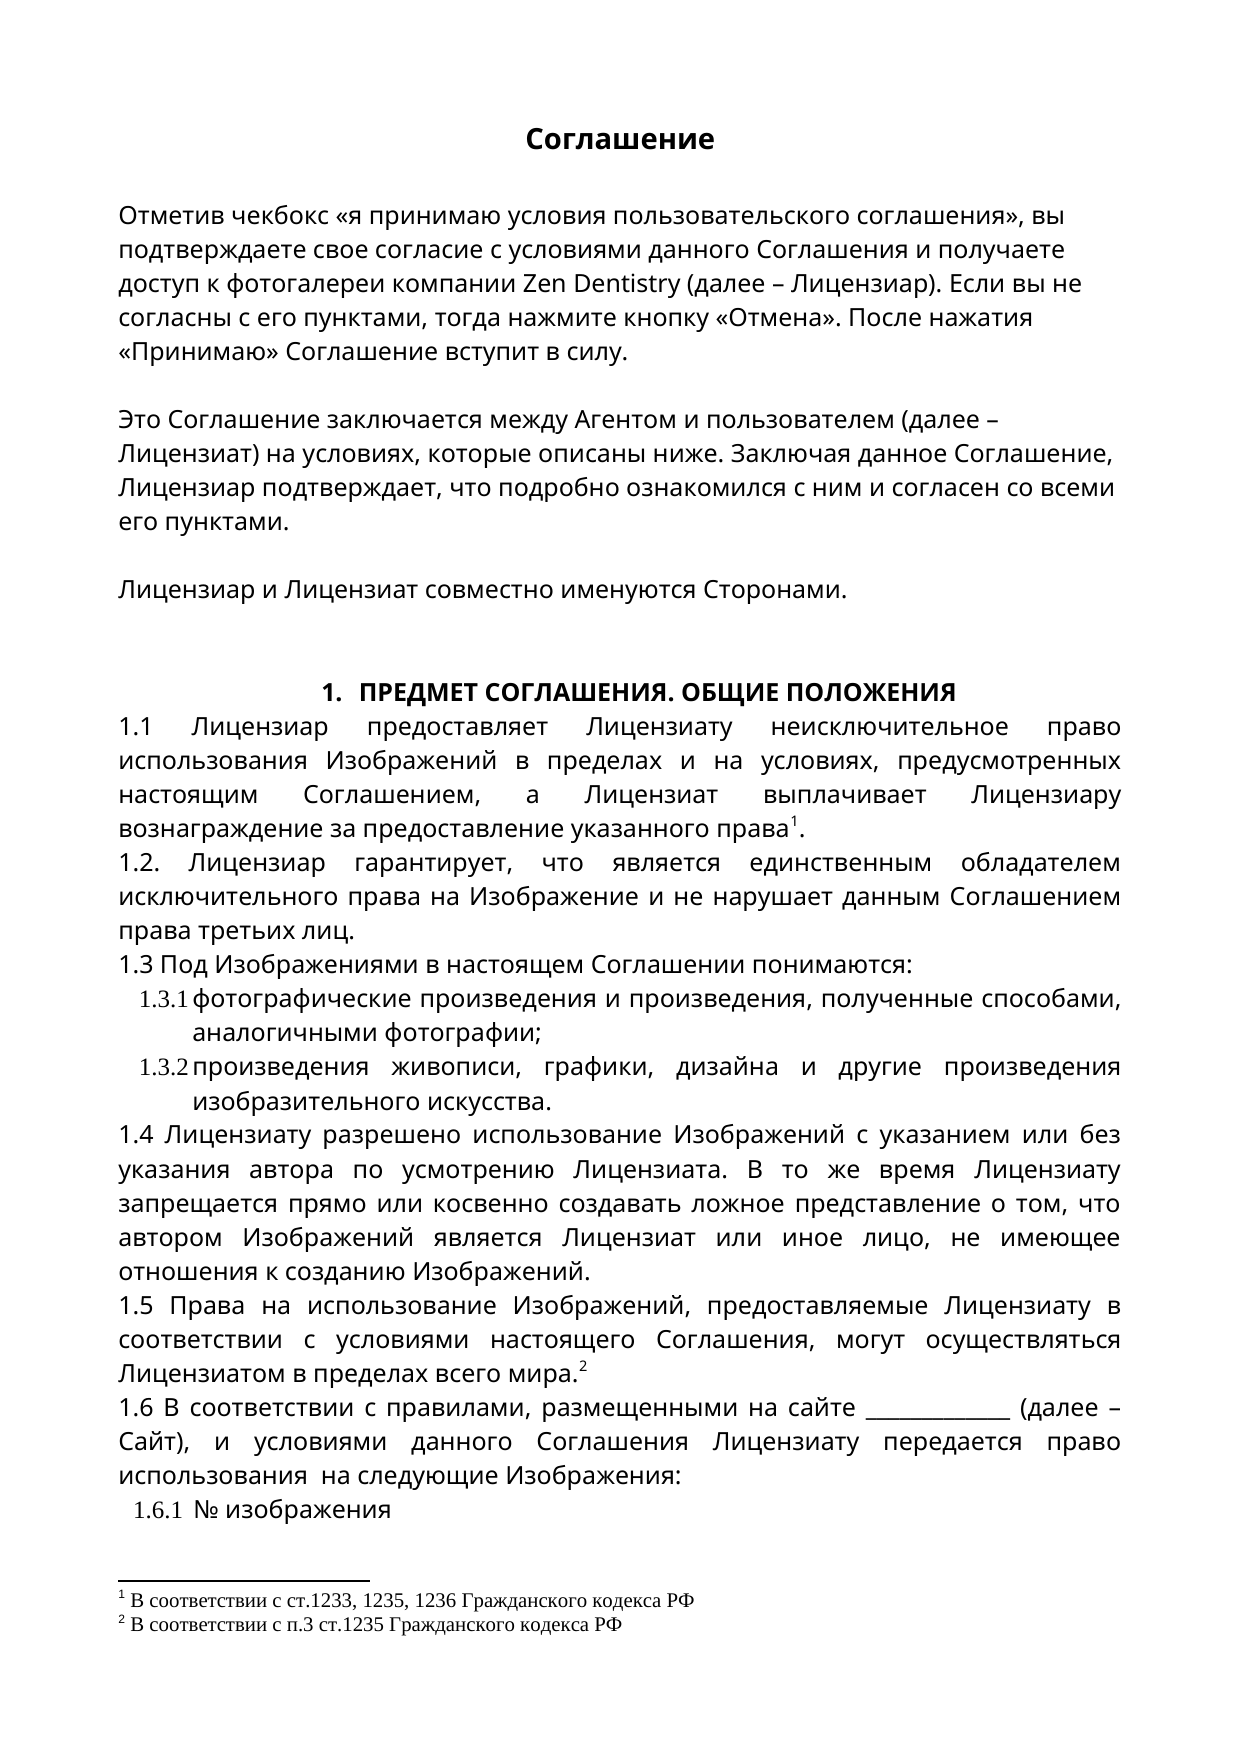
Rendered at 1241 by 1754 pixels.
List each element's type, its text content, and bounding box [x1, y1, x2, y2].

text Лицензиар и Лицензиат совместно именуются Сторонами. [118, 572, 1122, 606]
text Соглашение [118, 118, 1122, 158]
text 1.6 В соответствии с правилами, размещенными на сайте _____________ (далее – Сайт), и условиями данного Соглашения Лицензиату передается право использования на следующие Изображения: [118, 1390, 1122, 1492]
text 1.5 Права на использование Изображений, предоставляемые Лицензиату в соответствии с условиями настоящего Соглашения, могут осуществляться Лицензиатом в пределах всего мира. [118, 1287, 1122, 1390]
text 1.4 Лицензиату разрешено использование Изображений с указанием или без указания автора по усмотрению Лицензиата. В то же время Лицензиату запрещается прямо или косвенно создавать ложное представление о том, что автором Изображений является Лицензиат или иное лицо, не имеющее отношения к созданию Изображений. [118, 1117, 1122, 1287]
list произведения живописи, графики, дизайна и другие произведения изобразительного искусства. [138, 1049, 1122, 1117]
text Это Соглашение заключается между Агентом и пользователем (далее – Лицензиат) на условиях, которые описаны ниже. Заключая данное Соглашение, Лицензиар подтверждает, что подробно ознакомился с ним и согласен со всеми его пунктами. [118, 402, 1122, 538]
text 1.2. Лицензиар гарантирует, что является единственным обладателем исключительного права на Изображение и не нарушает данным Соглашением права третьих лиц. [118, 845, 1122, 947]
text 1.3 Под Изображениями в настоящем Соглашении понимаются: [118, 947, 1122, 981]
list ПРЕДМЕТ СОГЛАШЕНИЯ. ОБЩИЕ ПОЛОЖЕНИЯ [156, 674, 1122, 708]
text Отметив чекбокс «я принимаю условия пользовательского соглашения», вы подтверждаете свое согласие с условиями данного Соглашения и получаете доступ к фотогалереи компании Zen Dentistry (далее – Лицензиар). Если вы не согласны с его пунктами, тогда нажмите кнопку «Отмена». После нажатия «Принимаю» Соглашение вступит в силу. [118, 197, 1122, 368]
text 1.1 Лицензиар предоставляет Лицензиату неисключительное право использования Изображений в пределах и на условиях, предусмотренных настоящим Соглашением, а Лицензиат выплачивает Лицензиару вознаграждение за предоставление указанного права. [118, 708, 1122, 845]
list № изображения [133, 1492, 1122, 1526]
list фотографические произведения и произведения, полученные способами, аналогичными фотографии; [138, 981, 1122, 1049]
